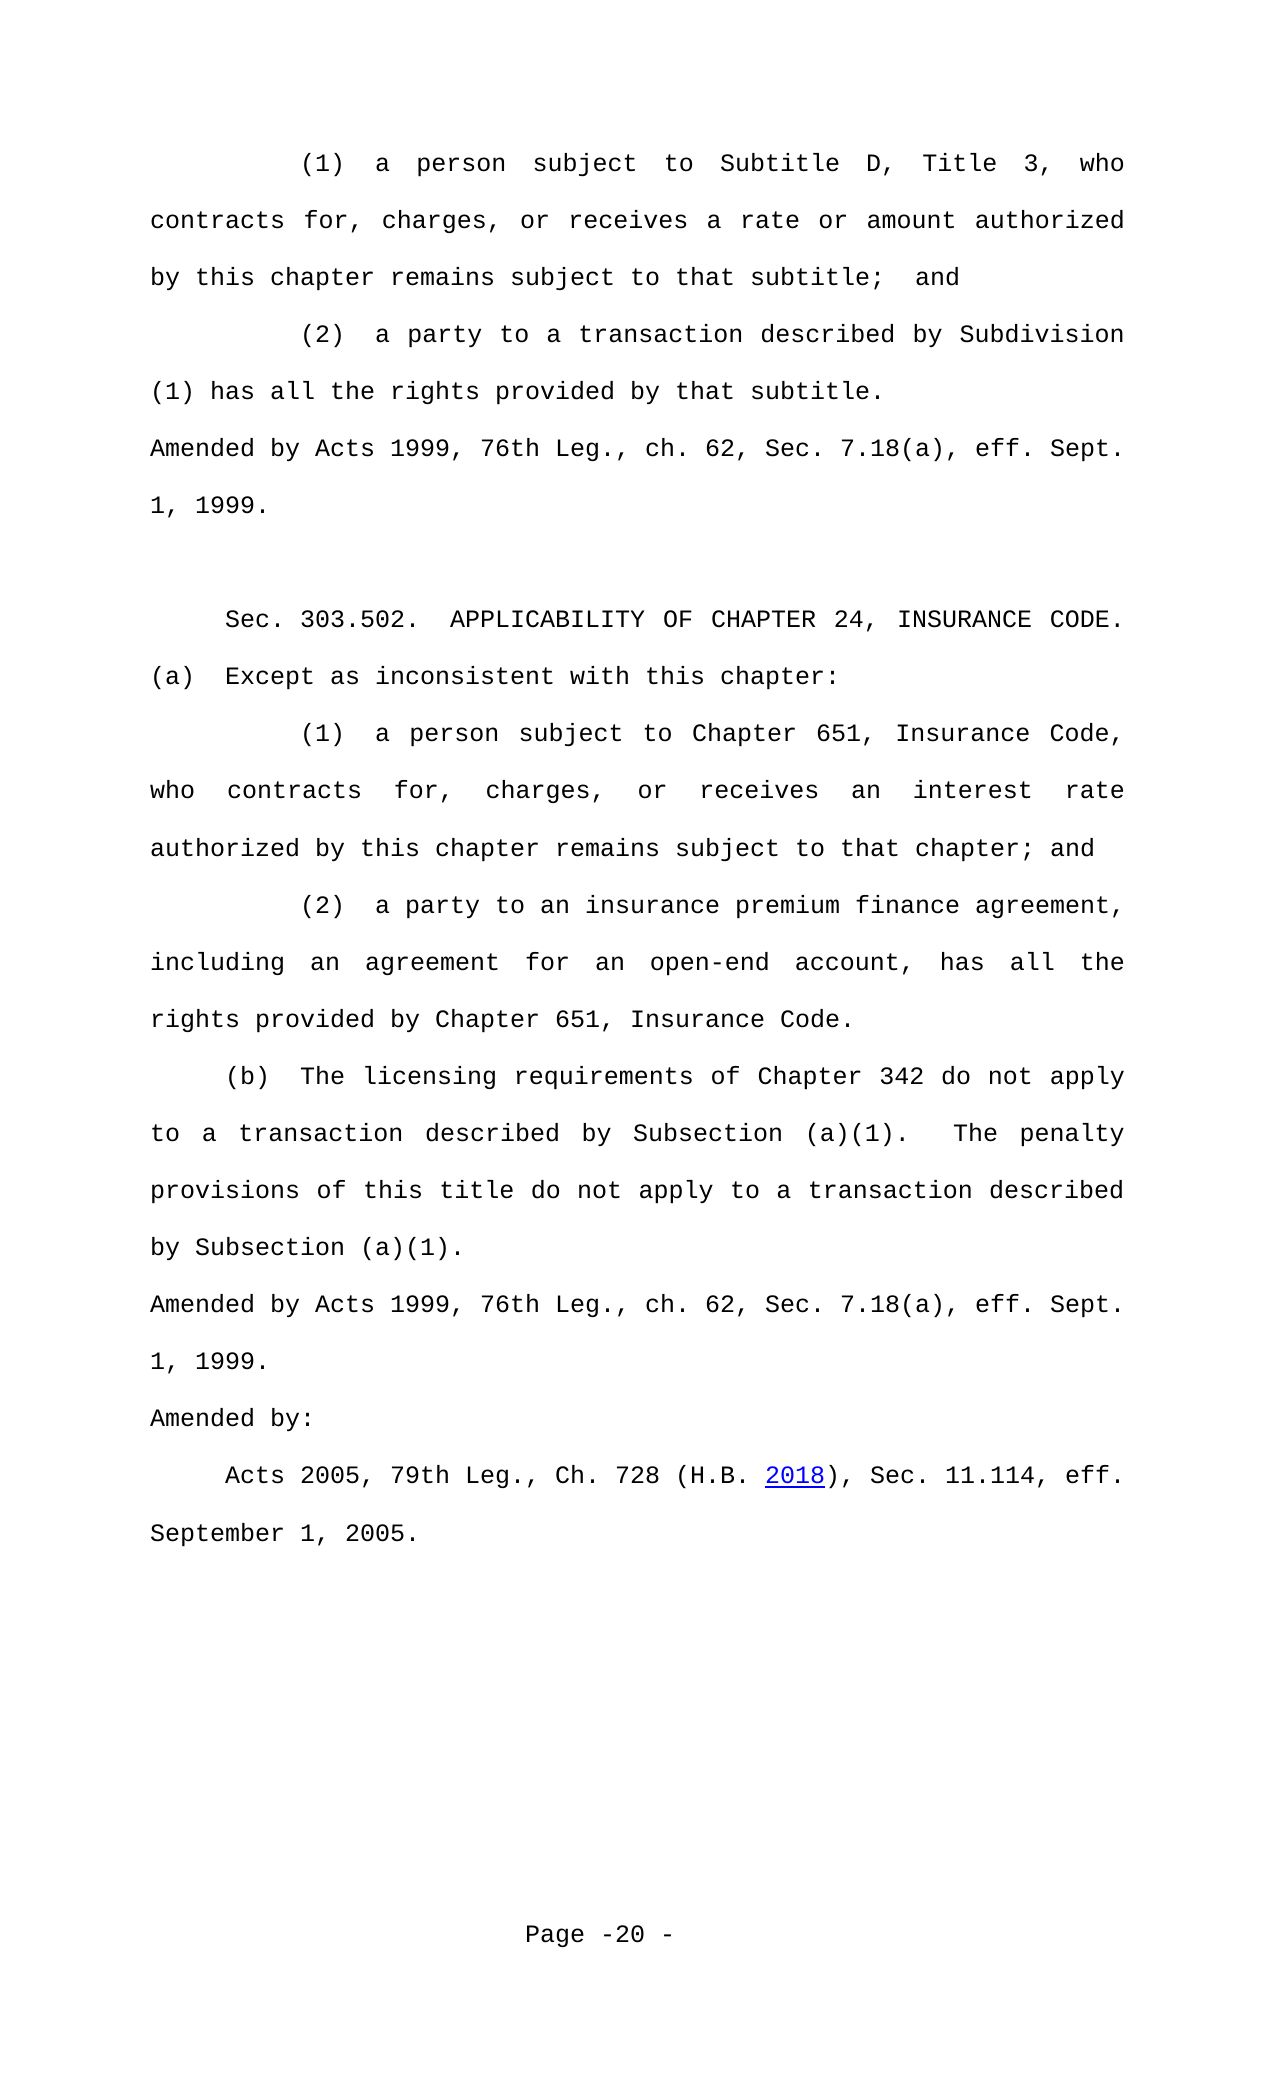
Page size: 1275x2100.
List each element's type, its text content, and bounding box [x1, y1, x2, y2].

text (2) a party to an insurance premium finance agreement, including an agreement for an open-end account, has all the rights provided by Chapter 651, Insurance Code. [150, 892, 1125, 1035]
text Amended by Acts 1999, 76th Leg., ch. 62, Sec. 7.18(a), eff. Sept. 1, 1999. [150, 1292, 1125, 1377]
text (2) a party to a transaction described by Subdivision (1) has all the rights provided by that subtitle. [150, 321, 1125, 407]
text (b) The licensing requirements of Chapter 342 do not apply to a transaction described by Subsection (a)(1). The penalty provisions of this title do not apply to a transaction described by Subsection (a)(1). [150, 1063, 1125, 1263]
text Amended by: [150, 1406, 1125, 1434]
text Acts 2005, 79th Leg., Ch. 728 (H.B. 2018), Sec. 11.114, eff. September 1, 2005. [150, 1463, 1125, 1548]
text (1) a person subject to Subtitle D, Title 3, who contracts for, charges, or receives a rate or amount authorized by this chapter remains subject to that subtitle; and [150, 150, 1125, 293]
text (1) a person subject to Chapter 651, Insurance Code, who contracts for, charges, or receives an interest rate authorized by this chapter remains subject to that chapter; and [150, 721, 1125, 863]
text Sec. 303.502. APPLICABILITY OF CHAPTER 24, INSURANCE CODE. (a) Except as inconsistent with this chapter: [150, 607, 1125, 692]
text Amended by Acts 1999, 76th Leg., ch. 62, Sec. 7.18(a), eff. Sept. 1, 1999. [150, 435, 1125, 521]
